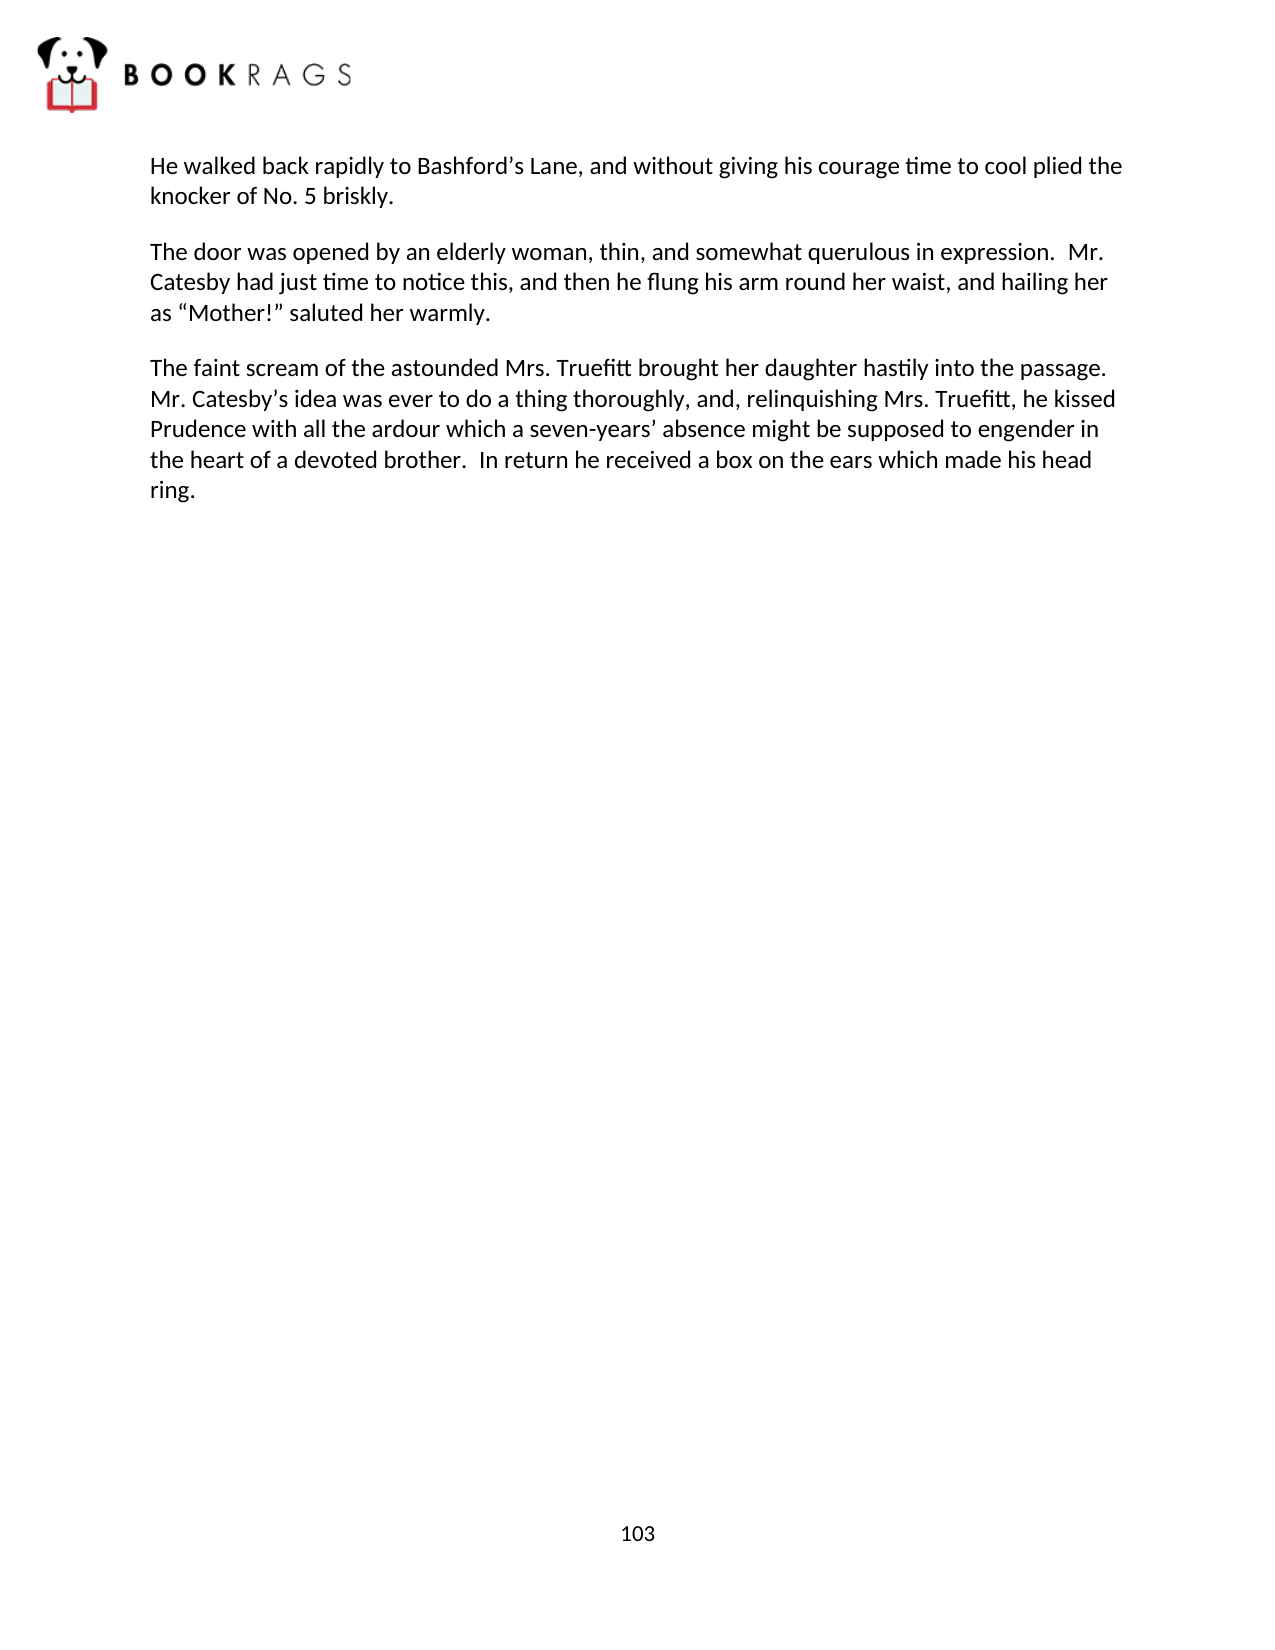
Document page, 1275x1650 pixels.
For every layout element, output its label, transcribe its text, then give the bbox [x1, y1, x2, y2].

text He walked back rapidly to Bashford’s Lane, and without giving his courage time to cool plied the knocker of No. 5 briskly. [150, 150, 1125, 211]
picture [37, 37, 351, 113]
text The faint scream of the astounded Mrs. Truefitt brought her daughter hastily into the passage. Mr. Catesby’s idea was ever to do a thing thoroughly, and, relinquishing Mrs. Truefitt, he kissed Prudence with all the ardour which a seven-years’ absence might be supposed to engender in the heart of a devoted brother. In return he received a box on the ears which made his head ring. [150, 353, 1125, 505]
text The door was opened by an elderly woman, thin, and somewhat querulous in expression. Mr. Catesby had just time to notice this, and then he flung his arm round her waist, and hailing her as “Mother!” saluted her warmly. [150, 236, 1125, 328]
